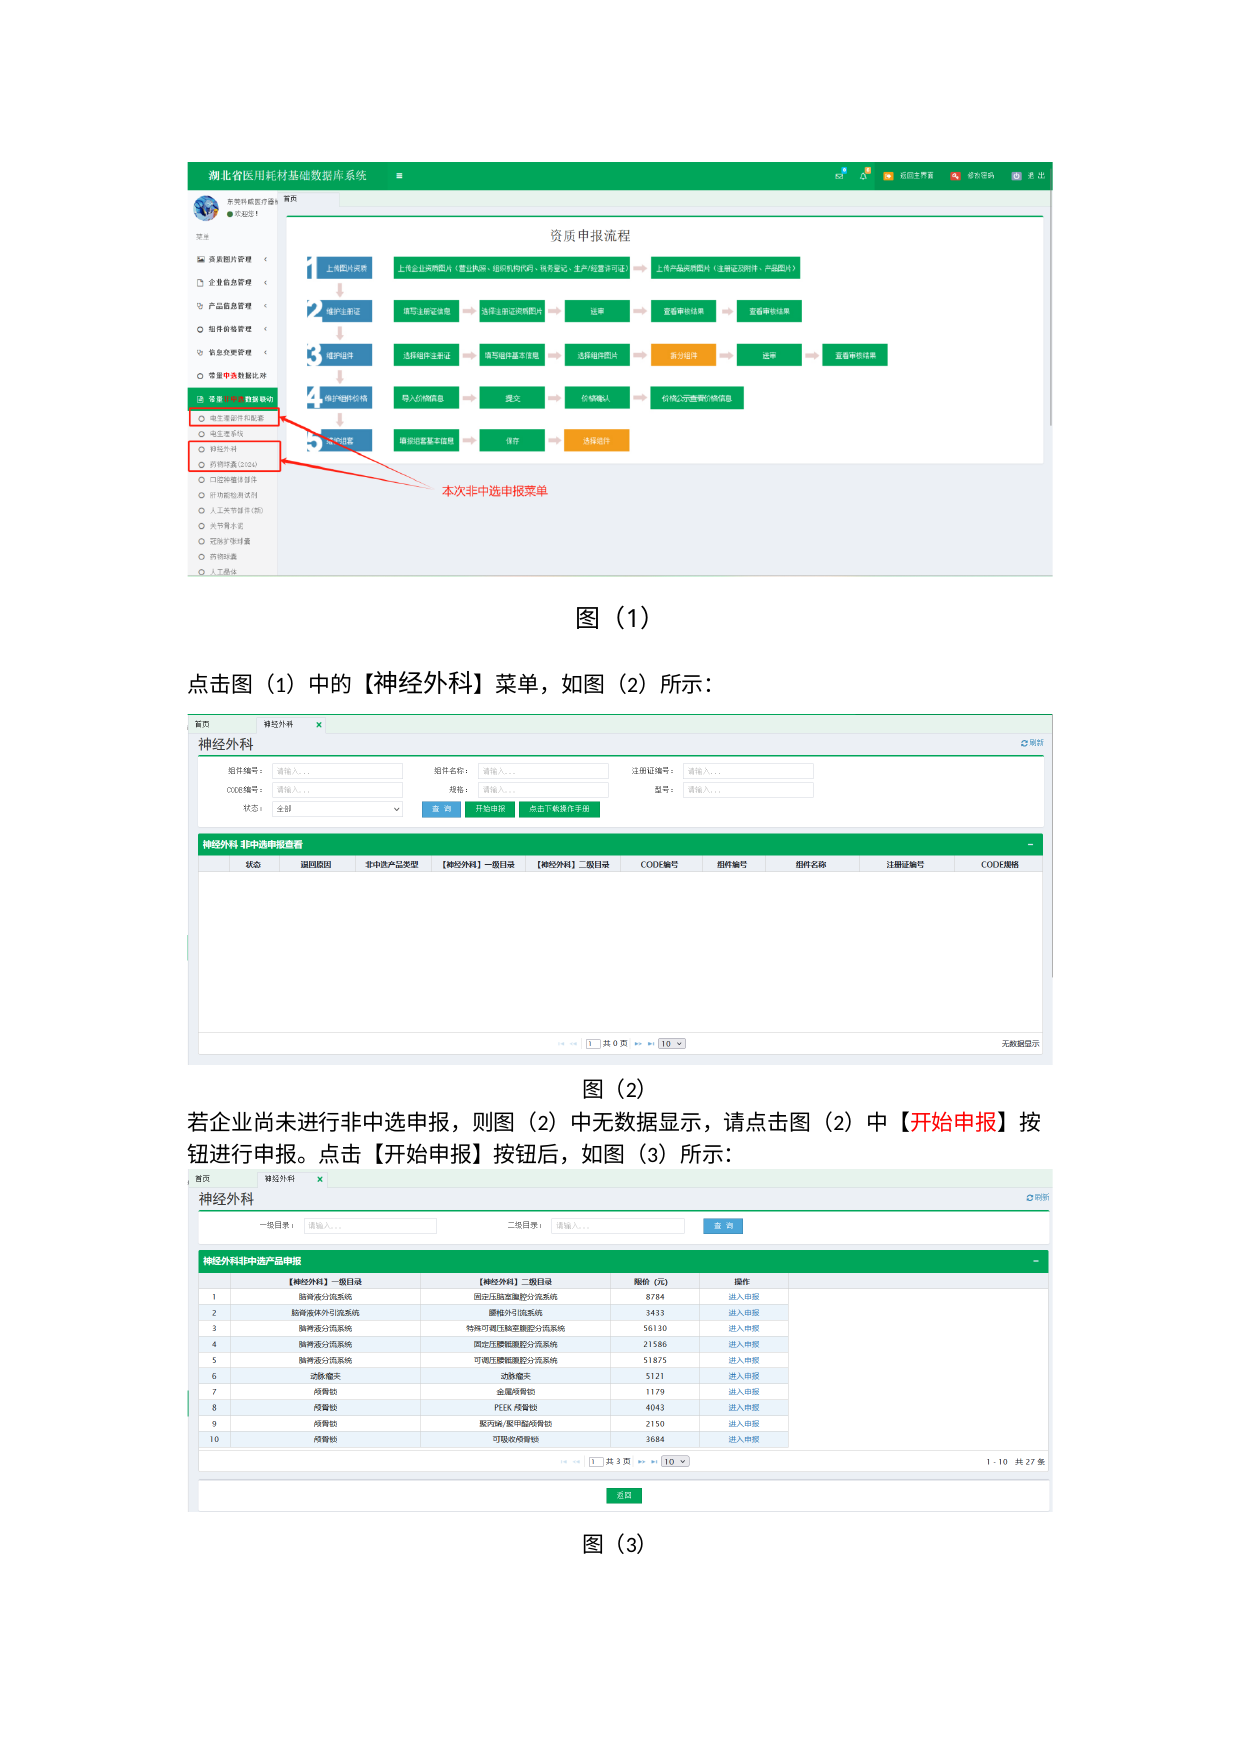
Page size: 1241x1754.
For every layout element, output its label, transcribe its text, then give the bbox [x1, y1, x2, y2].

text 图（2） [187, 1072, 1053, 1104]
text 若企业尚未进行非中选申报，则图（2）中无数据显示，请点击图（2）中【开始申报】按钮进行申报。点击【开始申报】按钮后，如图（3）所示： [187, 1104, 1053, 1169]
text 图（3） [187, 1527, 1053, 1559]
picture [187, 714, 1053, 1065]
picture [187, 1169, 1053, 1512]
text 图（1） [187, 584, 1053, 649]
picture [187, 162, 1053, 577]
text 点击图（1）中的【神经外科】菜单，如图（2）所示： [187, 649, 1053, 714]
